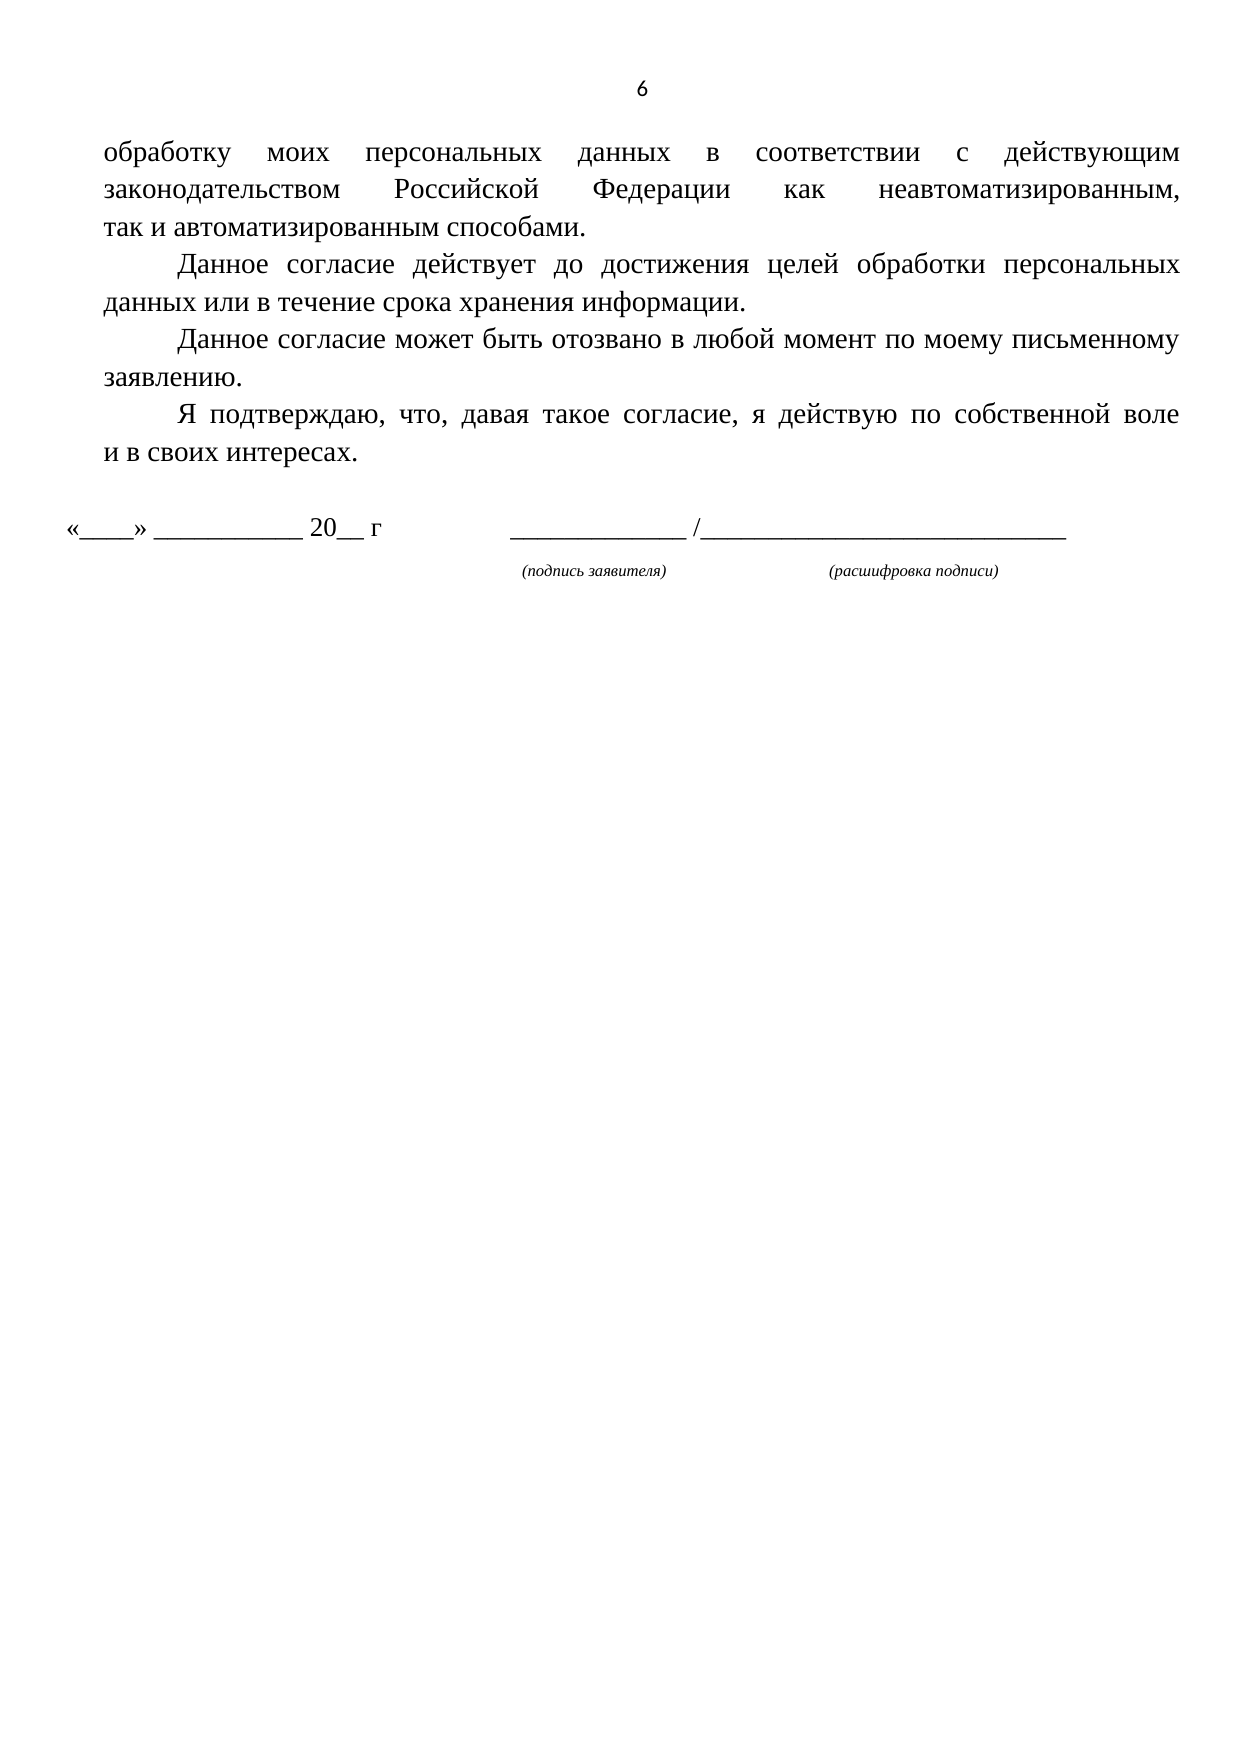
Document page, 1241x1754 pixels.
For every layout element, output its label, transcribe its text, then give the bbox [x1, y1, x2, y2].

text Данное согласие действует до достижения целей обработки персональных данных или в течение срока хранения информации. [103, 242, 1181, 317]
text «____» ___________ 20__ г _____________ /___________________________ [59, 505, 1212, 542]
text Данное согласие может быть отозвано в любой момент по моему письменному заявлению. [103, 317, 1181, 392]
text (подпись заявителя) (расшифровка подписи) [88, 542, 1212, 580]
text обработку моих персональных данных в соответствии с действующим законодательством Российской Федерации как неавтоматизированным, так и автоматизированным способами. [103, 130, 1181, 242]
text Я подтверждаю, что, давая такое согласие, я действую по собственной воле и в своих интересах. [103, 392, 1181, 467]
